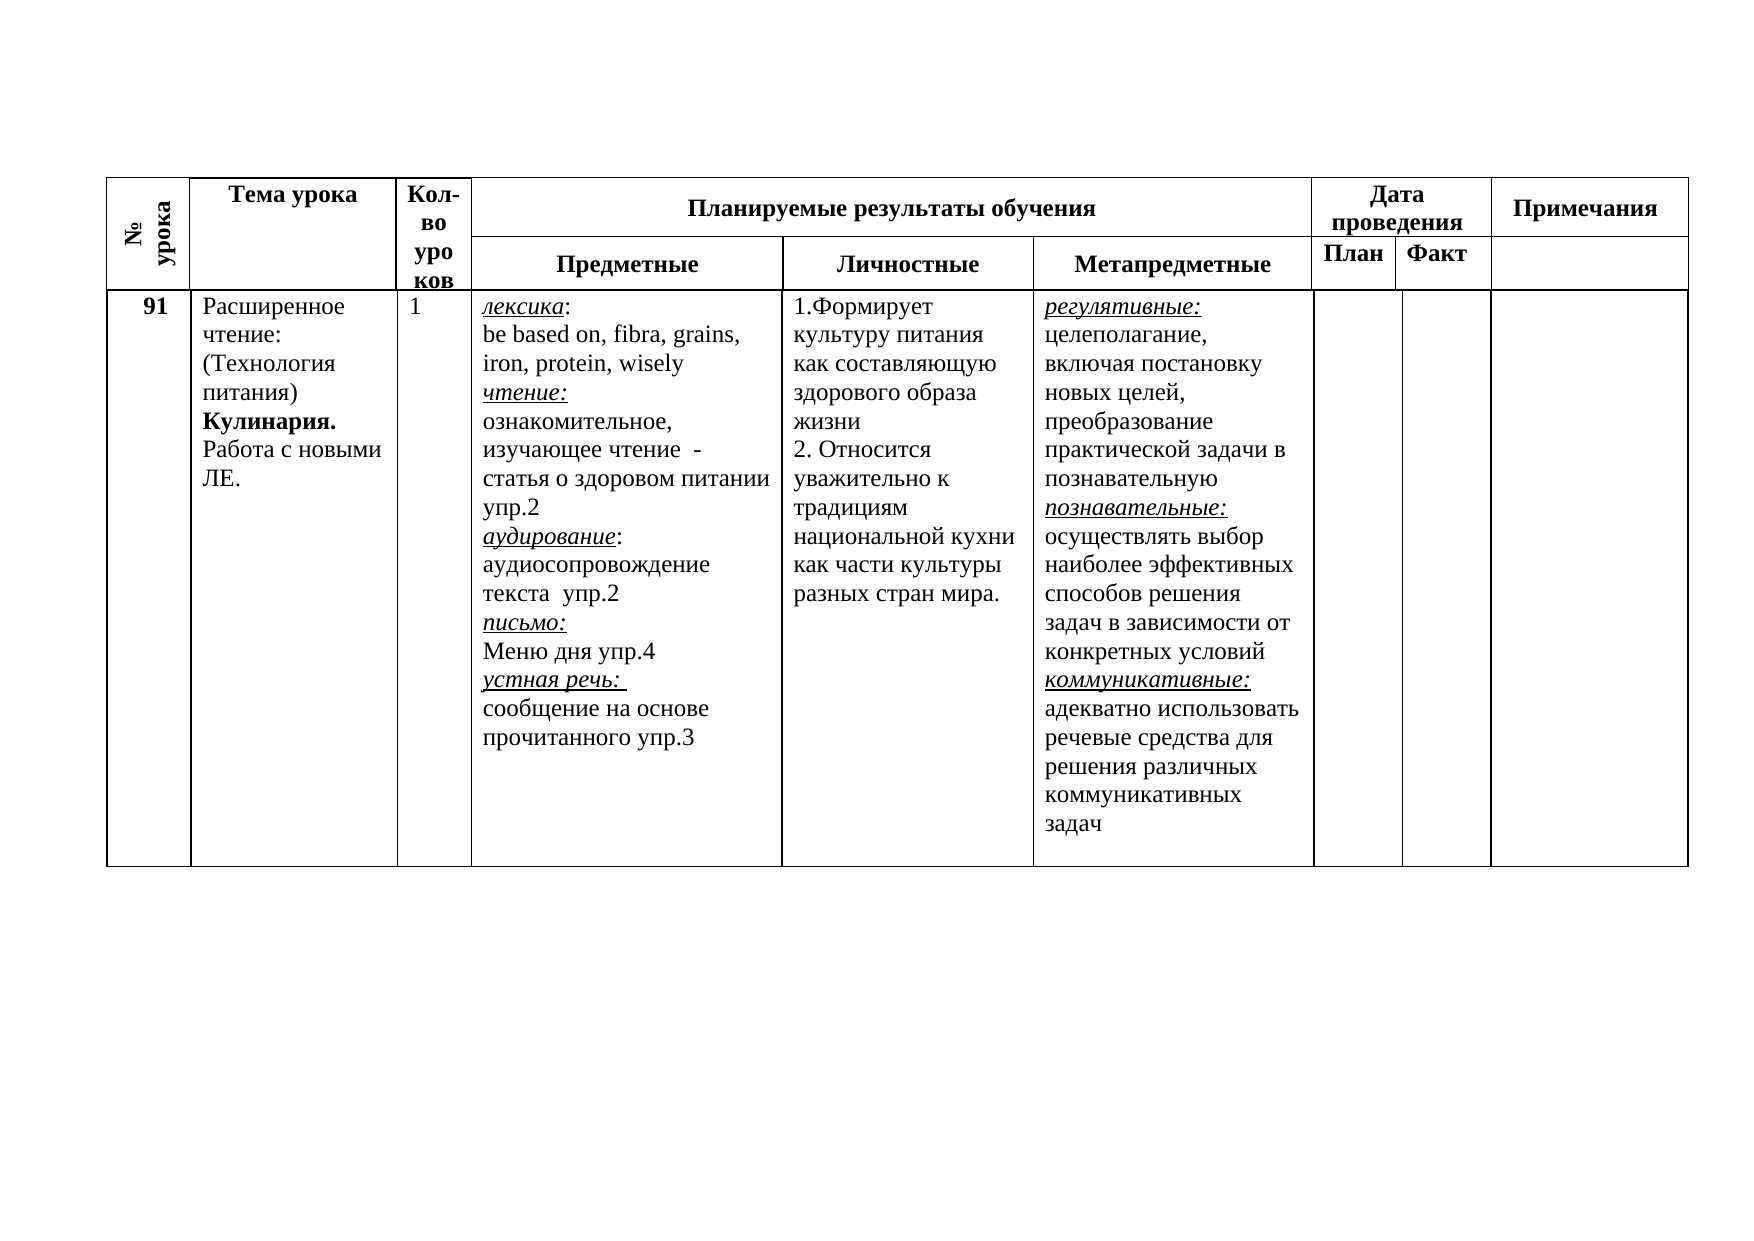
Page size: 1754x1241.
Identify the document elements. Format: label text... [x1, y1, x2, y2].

table_cell лексика: be based on, fibra, grains, iron, protein, wisely чтение: ознакомительное, изучающее чтение - статья о здоровом питании упр.2 аудирование: аудиосопровождение текста упр.2 письмо: Меню дня упр.4 устная речь: сообщение на основе прочитанного упр.3 [472, 291, 781, 866]
table_cell [1315, 291, 1402, 866]
table_header Дата проведения [1312, 178, 1491, 236]
table_cell Личностные [784, 237, 1033, 289]
table_cell 1.Формирует культуру питания как составляющую здорового образа жизни 2. Относится уважительно к традициям национальной кухни как части культуры разных стран мира. [783, 291, 1033, 866]
table_cell 1 [398, 291, 471, 866]
table_cell Предметные [472, 237, 782, 289]
table_cell Метапредметные [1034, 237, 1311, 289]
table_cell [1403, 291, 1490, 866]
table_header Тема урока [190, 179, 395, 289]
table_cell [1492, 237, 1688, 289]
table_cell План [1312, 237, 1395, 289]
table_cell 91 [108, 291, 190, 866]
table_header Планируемые результаты обучения [472, 178, 1311, 236]
table_cell [1492, 291, 1687, 866]
table_cell регулятивные: целеполагание, включая постановку новых целей, преобразование практической задачи в познавательную познавательные: осуществлять выбор наиболее эффективных способов решения задач в зависимости от конкретных условий коммуникативные: адекватно использовать речевые средства для решения различных коммуникативных задач [1034, 291, 1313, 866]
table_header № урока [107, 178, 189, 289]
table_header Примечания [1492, 178, 1688, 236]
table_cell Факт [1396, 237, 1491, 289]
table_cell Расширенное чтение: (Технология питания) Кулинария. Работа с новыми ЛЕ. [192, 291, 397, 866]
table_header Кол-во уроков [397, 179, 471, 289]
